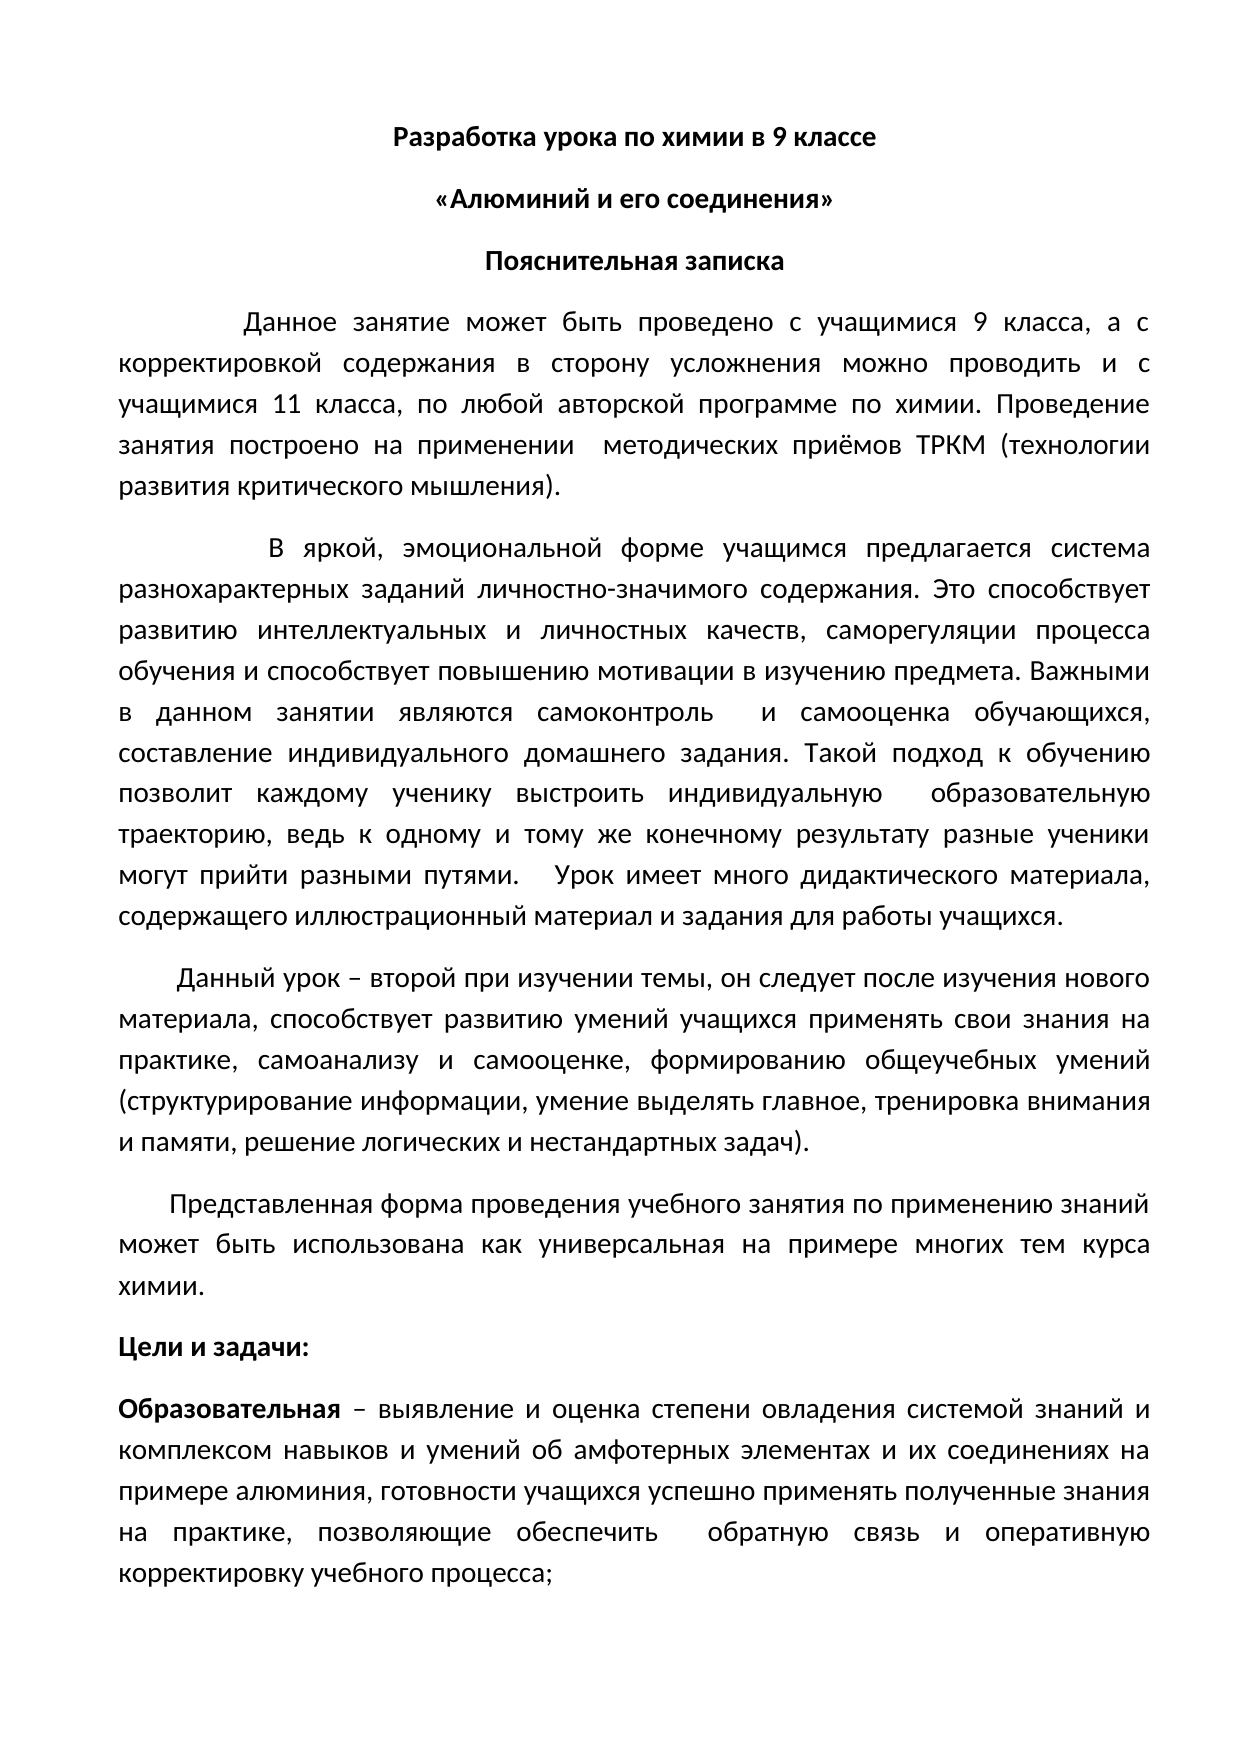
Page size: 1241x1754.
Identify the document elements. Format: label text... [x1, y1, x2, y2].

text Данное занятие может быть проведено с учащимися 9 класса, а с корректировкой содержания в сторону усложнения можно проводить и с учащимися 11 класса, по любой авторской программе по химии. Проведение занятия построено на применении методических приёмов ТРКМ (технологии развития критического мышления). [118, 303, 1152, 503]
text Разработка урока по химии в 9 классе [118, 118, 1152, 154]
text Образовательная – выявление и оценка степени овладения системой знаний и комплексом навыков и умений об амфотерных элементах и их соединениях на примере алюминия, готовности учащихся успешно применять полученные знания на практике, позволяющие обеспечить обратную связь и оперативную корректировку учебного процесса; [118, 1390, 1152, 1589]
text Данный урок – второй при изучении темы, он следует после изучения нового материала, способствует развитию умений учащихся применять свои знания на практике, самоанализу и самооценке, формированию общеучебных умений (структурирование информации, умение выделять главное, тренировка внимания и памяти, решение логических и нестандартных задач). [118, 959, 1152, 1158]
text Представленная форма проведения учебного занятия по применению знаний может быть использована как универсальная на примере многих тем курса химии. [118, 1185, 1152, 1302]
text «Алюминий и его соединения» [118, 180, 1152, 216]
text Пояснительная записка [118, 242, 1152, 277]
text Цели и задачи: [118, 1328, 1152, 1364]
text В яркой, эмоциональной форме учащимся предлагается система разнохарактерных заданий личностно-значимого содержания. Это способствует развитию интеллектуальных и личностных качеств, саморегуляции процесса обучения и способствует повышению мотивации в изучению предмета. Важными в данном занятии являются самоконтроль и самооценка обучающихся, составление индивидуального домашнего задания. Такой подход к обучению позволит каждому ученику выстроить индивидуальную образовательную траекторию, ведь к одному и тому же конечному результату разные ученики могут прийти разными путями. Урок имеет много дидактического материала, содержащего иллюстрационный материал и задания для работы учащихся. [118, 529, 1152, 933]
